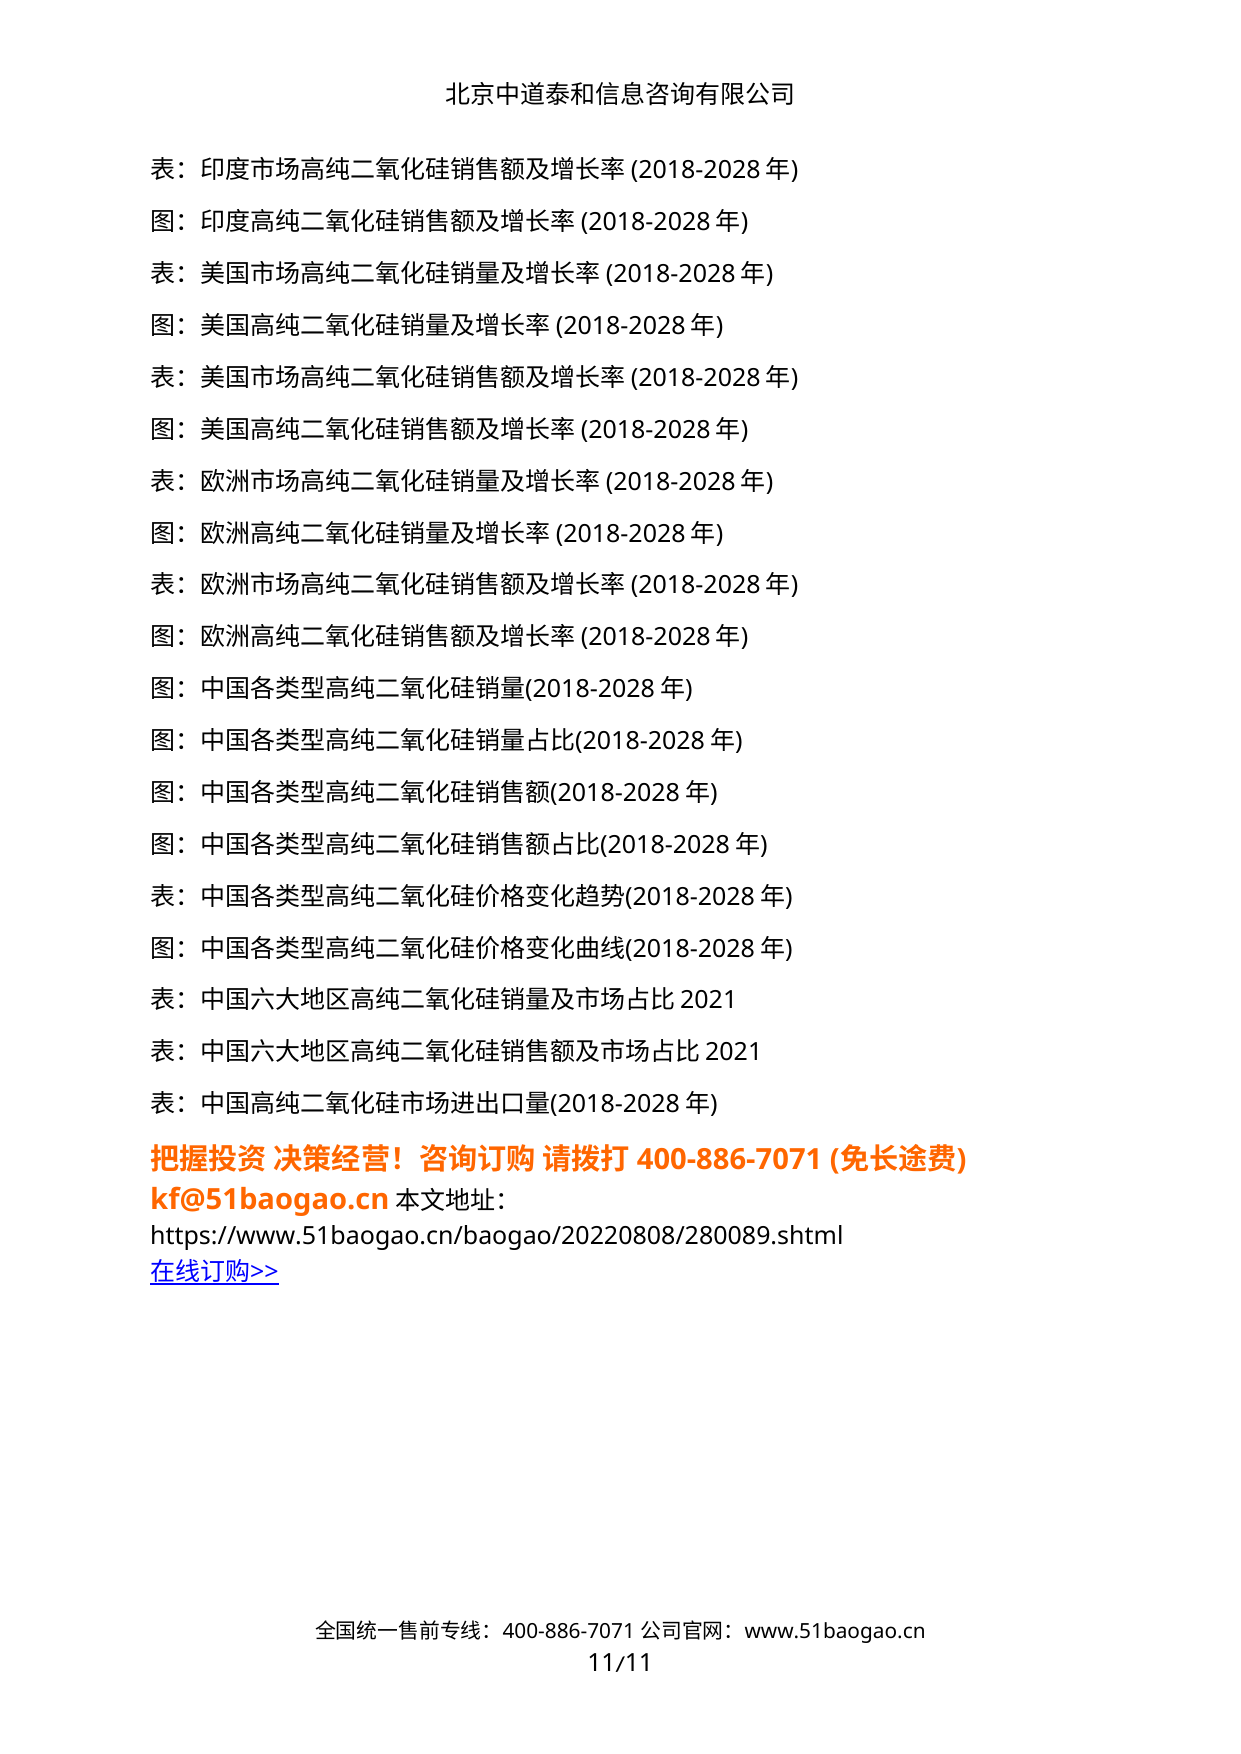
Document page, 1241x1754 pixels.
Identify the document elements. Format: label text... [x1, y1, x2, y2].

text 图：美国高纯二氧化硅销售额及增长率 (2018-2028年) [150, 409, 1090, 446]
text 在线订购>> [150, 1252, 1090, 1288]
text 把握投资 决策经营！咨询订购 请拨打 400-886-7071 (免长途费) kf@51baogao.cn本文地址：https://www.51baogao.cn/baogao/20220808/280089.shtml [150, 1136, 1090, 1252]
text 表：中国各类型高纯二氧化硅价格变化趋势(2018-2028年) [150, 876, 1090, 912]
text 图：中国各类型高纯二氧化硅销量(2018-2028年) [150, 669, 1090, 705]
text 表：美国市场高纯二氧化硅销售额及增长率 (2018-2028年) [150, 357, 1090, 394]
text 图：中国各类型高纯二氧化硅销售额占比(2018-2028年) [150, 824, 1090, 861]
text 图：中国各类型高纯二氧化硅价格变化曲线(2018-2028年) [150, 928, 1090, 964]
text 图：中国各类型高纯二氧化硅销售额(2018-2028年) [150, 772, 1090, 809]
text 图：欧洲高纯二氧化硅销量及增长率 (2018-2028年) [150, 513, 1090, 549]
text 图：美国高纯二氧化硅销量及增长率 (2018-2028年) [150, 306, 1090, 342]
text 表：欧洲市场高纯二氧化硅销量及增长率 (2018-2028年) [150, 461, 1090, 497]
text 表：美国市场高纯二氧化硅销量及增长率 (2018-2028年) [150, 254, 1090, 290]
text 图：欧洲高纯二氧化硅销售额及增长率 (2018-2028年) [150, 617, 1090, 653]
text 表：欧洲市场高纯二氧化硅销售额及增长率 (2018-2028年) [150, 565, 1090, 601]
text 表：中国六大地区高纯二氧化硅销售额及市场占比2021 [150, 1032, 1090, 1068]
text 表：印度市场高纯二氧化硅销售额及增长率 (2018-2028年) [150, 150, 1090, 186]
text 表：中国高纯二氧化硅市场进出口量(2018-2028年) [150, 1084, 1090, 1120]
text 图：印度高纯二氧化硅销售额及增长率 (2018-2028年) [150, 202, 1090, 238]
text 图：中国各类型高纯二氧化硅销量占比(2018-2028年) [150, 721, 1090, 757]
text 表：中国六大地区高纯二氧化硅销量及市场占比2021 [150, 980, 1090, 1016]
